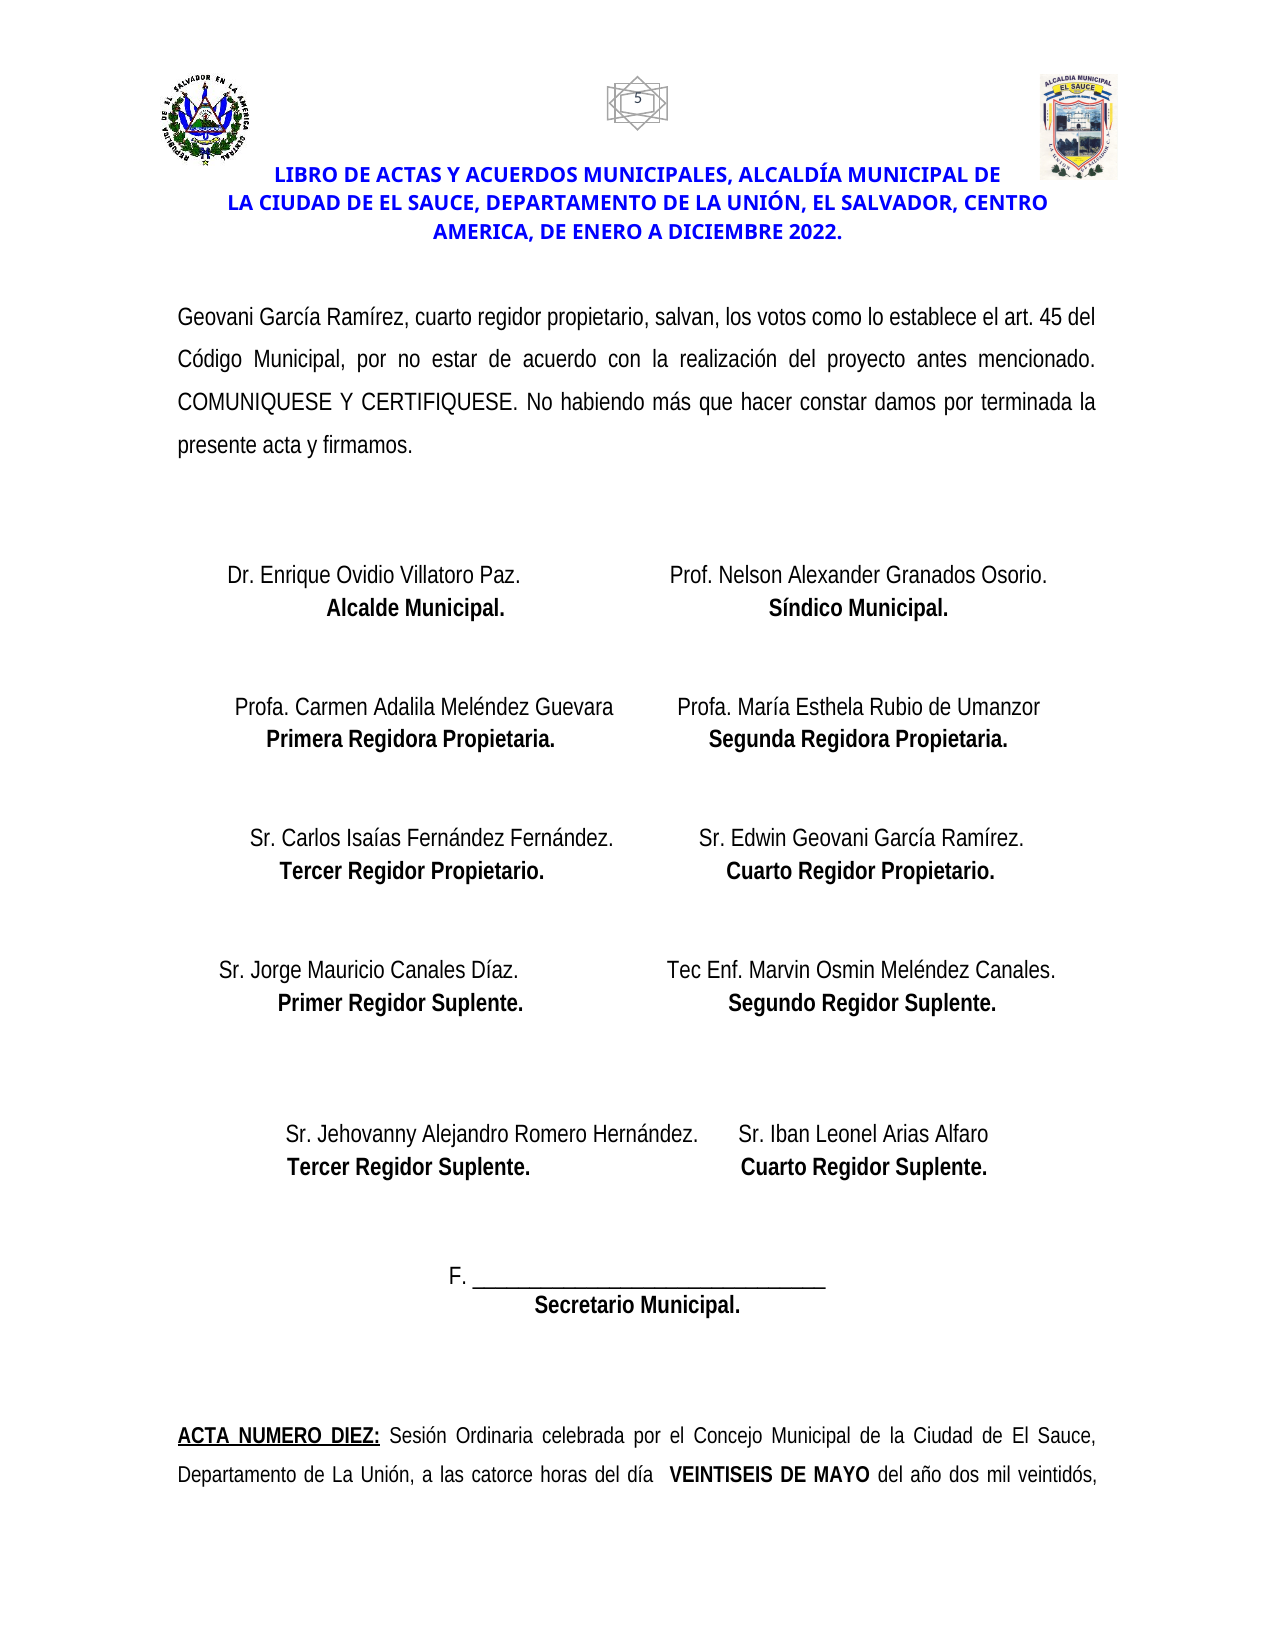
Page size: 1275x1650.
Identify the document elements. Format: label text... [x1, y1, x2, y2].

text Alcalde Municipal. Síndico Municipal. [177, 593, 1098, 621]
text Profa. Carmen Adalila Meléndez Guevara Profa. María Esthela Rubio de Umanzor [177, 691, 1098, 720]
text Tercer Regidor Propietario. Cuarto Regidor Propietario. [177, 856, 1098, 885]
picture [1039, 74, 1118, 180]
text Primera Regidora Propietaria. Segunda Regidora Propietaria. [177, 724, 1098, 753]
picture [160, 73, 250, 166]
text Sr. Jehovanny Alejandro Romero Hernández. Sr. Iban Leonel Arias Alfaro [177, 1119, 1098, 1148]
text Secretario Municipal. [177, 1290, 1098, 1318]
text Tercer Regidor Suplente. Cuarto Regidor Suplente. [177, 1152, 1098, 1181]
text Sr. Jorge Mauricio Canales Díaz. Tec Enf. Marvin Osmin Meléndez Canales. Primer Regidor Suplente. Segundo Regidor Suplente. [177, 955, 1098, 1016]
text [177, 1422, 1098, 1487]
text F. _______________________________ [177, 1261, 1098, 1290]
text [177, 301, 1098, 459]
text Sr. Carlos Isaías Fernández Fernández. Sr. Edwin Geovani García Ramírez. [177, 823, 1098, 852]
text Dr. Enrique Ovidio Villatoro Paz. Prof. Nelson Alexander Granados Osorio. [177, 560, 1098, 588]
